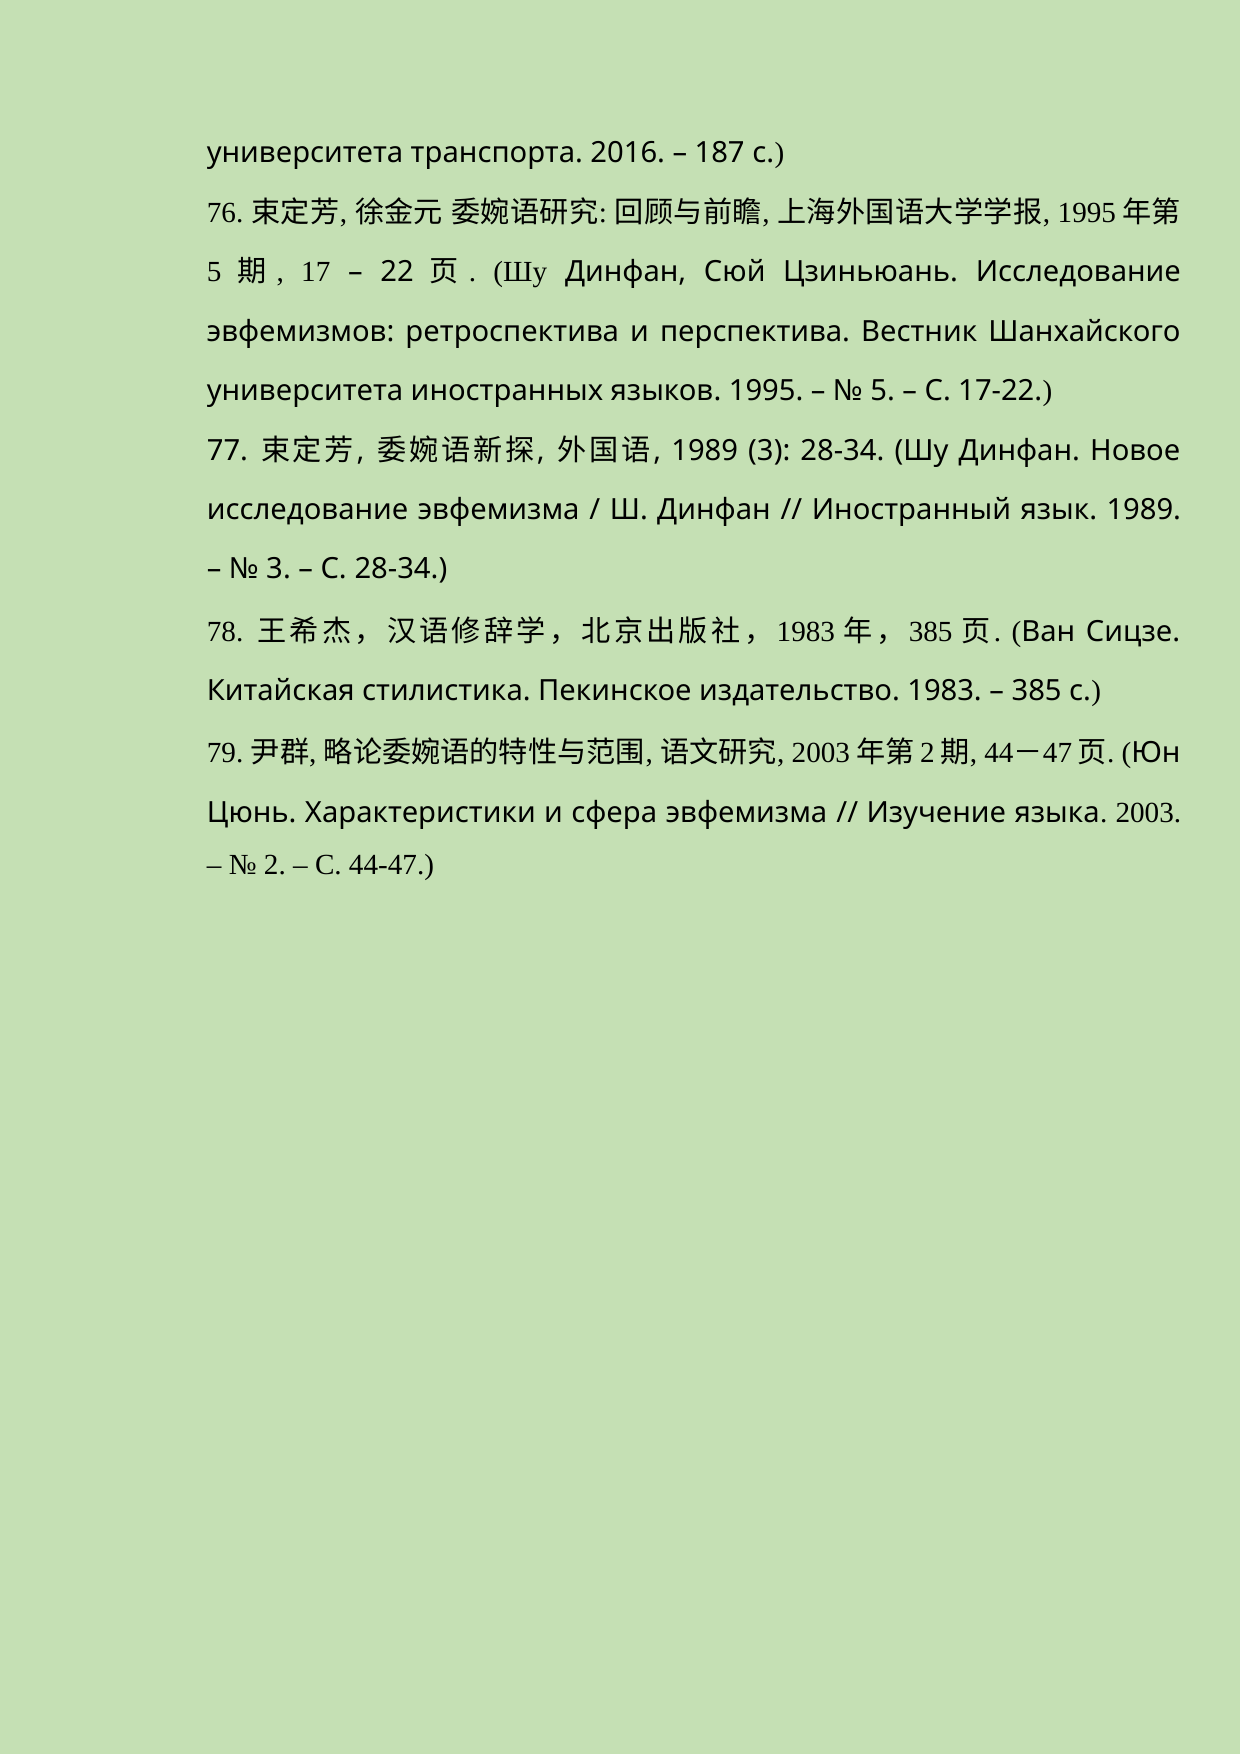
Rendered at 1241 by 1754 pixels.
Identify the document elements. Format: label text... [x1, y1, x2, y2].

text 79. 尹群, 略论委婉语的特性与范围, 语文研究, 2003年第2期, 44－47页. (Юн Цюнь. Характеристики и сфера эвфемизма // Изучение языка. 2003. – № 2. – С. 44-47.) [207, 729, 1181, 881]
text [207, 131, 1181, 171]
text 76. 束定芳, 徐金元 委婉语研究: 回顾与前瞻, 上海外国语大学学报, 1995年第5期, 17 – 22页. (Шу Динфан, Сюй Цзиньюань. Исследование эвфемизмов: ретроспектива и перспектива. Вестник Шанхайского университета иностранных языков. 1995. – № 5. – С. 17-22.) [207, 191, 1181, 409]
text 77. 束定芳, 委婉语新探, 外国语, 1989 (3): 28-34. (Шу Динфан. Новое исследование эвфемизма / Ш. Динфан // Иностранный язык. 1989. – № 3. – С. 28-34.) [207, 429, 1181, 587]
text 78. 王希杰，汉语修辞学，北京出版社，1983年，385页. (Ван Сицзе. Китайская стилистика. Пекинское издательство. 1983. – 385 с.) [207, 607, 1181, 709]
